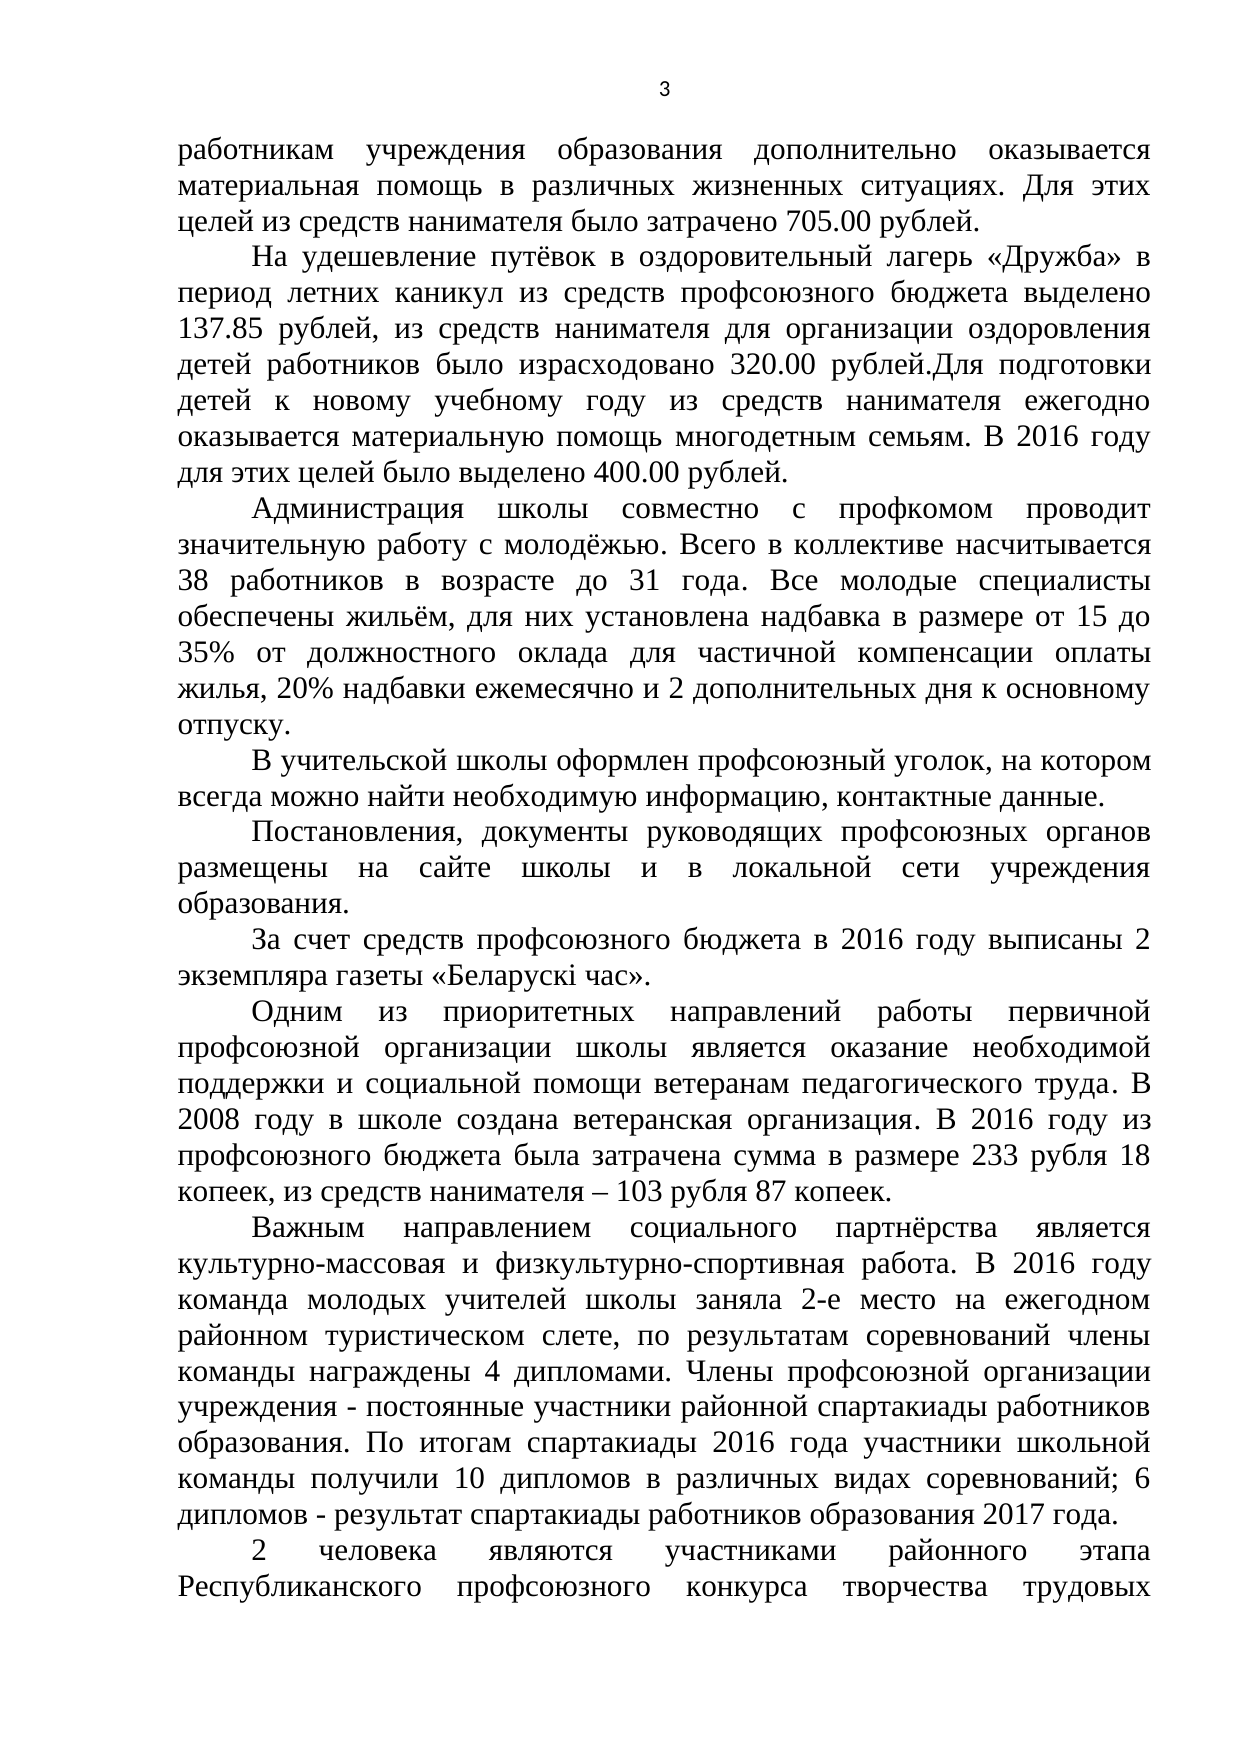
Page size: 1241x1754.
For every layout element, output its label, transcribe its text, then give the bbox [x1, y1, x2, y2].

text Администрация школы совместно с профкомом проводит значительную работу с молодёжью. Всего в коллективе насчитывается 38 работников в возрасте до 31 года. Все молодые специалисты обеспечены жильём, для них установлена надбавка в размере от 15 до 35% от должностного оклада для частичной компенсации оплаты жилья, 20% надбавки ежемесячно и 2 дополнительных дня к основному отпуску. [177, 489, 1152, 741]
text Важным направлением социального партнёрства является культурно-массовая и физкультурно-спортивная работа. В 2016 году команда молодых учителей школы заняла 2-е место на ежегодном районном туристическом слете, по результатам соревнований члены команды награждены 4 дипломами. Члены профсоюзной организации учреждения - постоянные участники районной спартакиады работников образования. По итогам спартакиады 2016 года участники школьной команды получили 10 дипломов в различных видах соревнований; 6 дипломов - результат спартакиады работников образования 2017 года. [177, 1208, 1152, 1531]
text На удешевление путёвок в оздоровительный лагерь «Дружба» в период летних каникул из средств профсоюзного бюджета выделено 137.85 рублей, из средств нанимателя для организации оздоровления детей работников было израсходовано 320.00 рублей.Для подготовки детей к новому учебному году из средств нанимателя ежегодно оказывается материальную помощь многодетным семьям. В 2016 году для этих целей было выделено 400.00 рублей. [177, 238, 1152, 489]
text Одним из приоритетных направлений работы первичной профсоюзной организации школы является оказание необходимой поддержки и социальной помощи ветеранам педагогического труда. В 2008 году в школе создана ветеранская организация. В 2016 году из профсоюзного бюджета была затрачена сумма в размере 233 рубля 18 копеек, из средств нанимателя – 103 рубля 87 копеек. [177, 992, 1152, 1208]
text Постановления, документы руководящих профсоюзных органов размещены на сайте школы и в локальной сети учреждения образования. [177, 813, 1152, 921]
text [177, 1531, 1152, 1603]
text За счет средств профсоюзного бюджета в 2016 году выписаны 2 экземпляра газеты «Беларускі час». [177, 921, 1152, 992]
text В учительской школы оформлен профсоюзный уголок, на котором всегда можно найти необходимую информацию, контактные данные. [177, 741, 1152, 813]
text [177, 130, 1152, 238]
